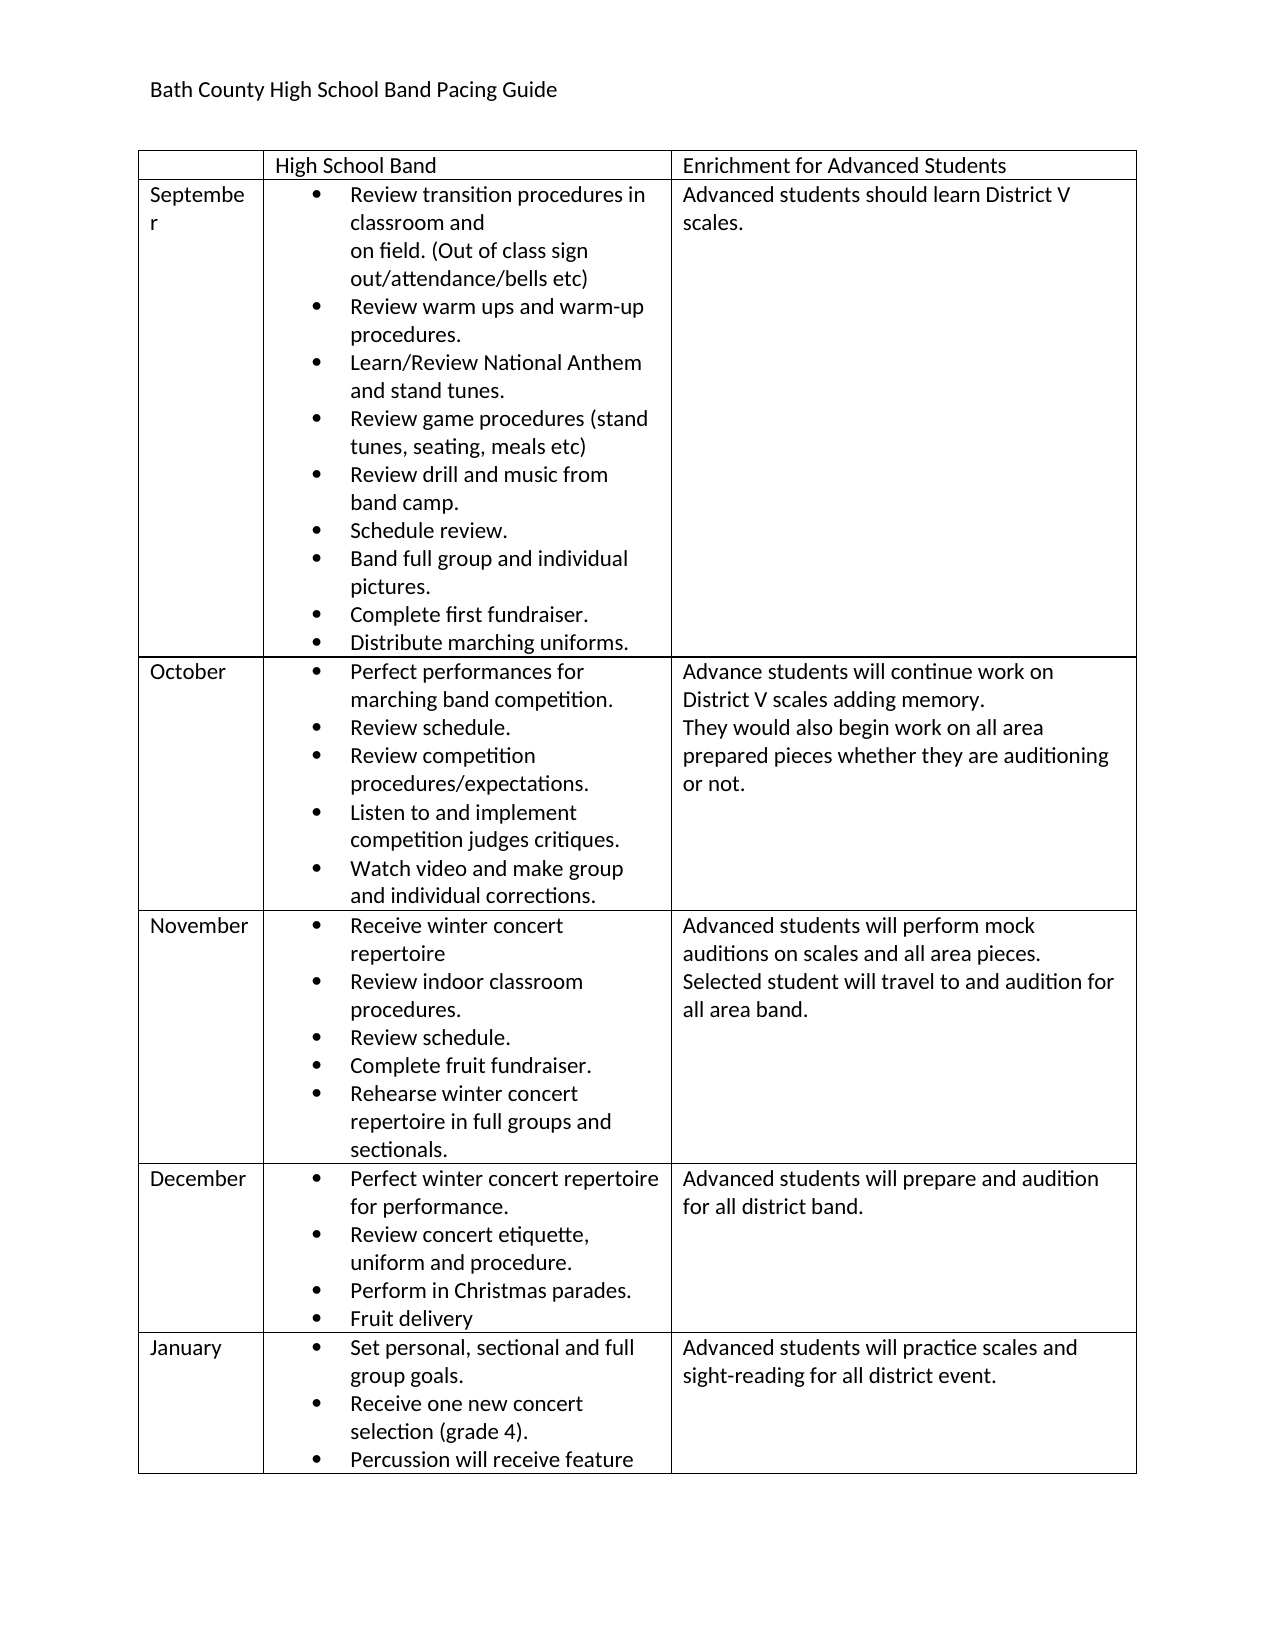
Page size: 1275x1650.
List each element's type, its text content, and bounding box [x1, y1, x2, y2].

table_cell Perfect performances for marching band competition. Review schedule. Review competition procedures/expectations. Listen to and implement competition judges critiques. Watch video and make group and individual corrections. [264, 658, 671, 910]
table_cell Advanced students will prepare and audition for all district band. [672, 1164, 1136, 1332]
table_header [139, 151, 263, 179]
table_cell Advanced students will perform mock auditions on scales and all area pieces. Selected student will travel to and audition for all area band. [672, 911, 1136, 1163]
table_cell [672, 1333, 1136, 1473]
table_cell Receive winter concert repertoire Review indoor classroom procedures. Review schedule. Complete fruit fundraiser. Rehearse winter concert repertoire in full groups and sectionals. [264, 911, 671, 1163]
table_cell November [139, 911, 263, 1163]
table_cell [264, 1333, 671, 1473]
table_cell October [139, 658, 263, 910]
table_cell Advance students will continue work on District V scales adding memory. They would also begin work on all area prepared pieces whether they are auditioning or not. [672, 658, 1136, 910]
table_cell Perfect winter concert repertoire for performance. Review concert etiquette, uniform and procedure. Perform in Christmas parades. Fruit delivery [264, 1164, 671, 1332]
table_cell January [139, 1333, 263, 1473]
table_cell Advanced students should learn District V scales. [672, 180, 1136, 656]
table_header High School Band [264, 151, 671, 179]
table_cell Review transition procedures in classroom and on field. (Out of class sign out/attendance/bells etc) Review warm ups and warm-up procedures. Learn/Review National Anthem and stand tunes. Review game procedures (stand tunes, seating, meals etc) Review drill and music from band camp. Schedule review. Band full group and individual pictures. Complete first fundraiser. Distribute marching uniforms. [264, 180, 671, 656]
table_cell December [139, 1164, 263, 1332]
table_header Enrichment for Advanced Students [672, 151, 1136, 179]
table_cell September [139, 180, 263, 656]
